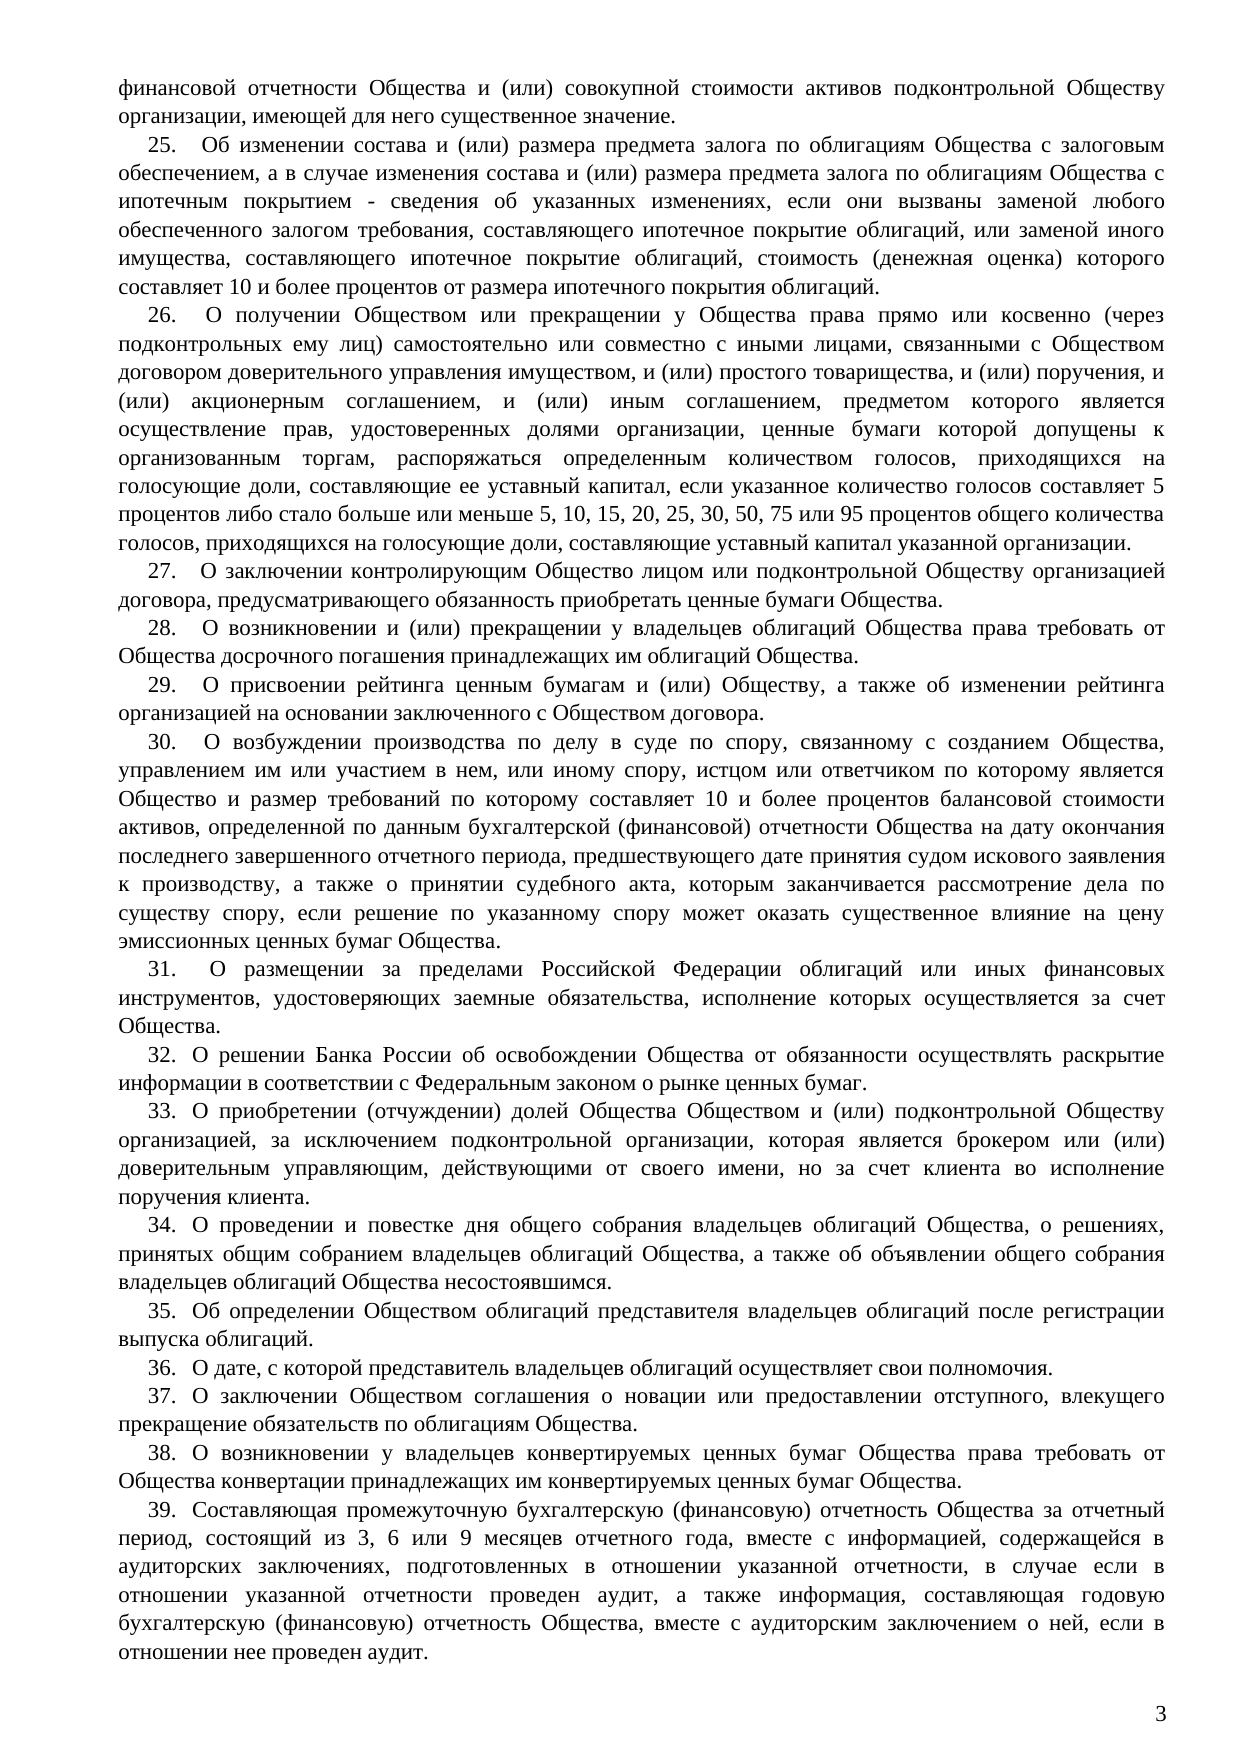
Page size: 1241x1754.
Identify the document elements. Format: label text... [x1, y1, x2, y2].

list О возникновении у владельцев конвертируемых ценных бумаг Общества права требовать от Общества конвертации принадлежащих им конвертируемых ценных бумаг Общества. [118, 1439, 1167, 1494]
list О решении Банка России об освобождении Общества от обязанности осуществлять раскрытие информации в соответствии с Федеральным законом о рынке ценных бумаг. [118, 1041, 1167, 1096]
list О получении Обществом или прекращении у Общества права прямо или косвенно (через подконтрольных ему лиц) самостоятельно или совместно с иными лицами, связанными с Обществом договором доверительного управления имуществом, и (или) простого товарищества, и (или) поручения, и (или) акционерным соглашением, и (или) иным соглашением, предметом которого является осуществление прав, удостоверенных долями организации, ценные бумаги которой допущены к организованным торгам, распоряжаться определенным количеством голосов, приходящихся на голосующие доли, составляющие ее уставный капитал, если указанное количество голосов составляет 5 процентов либо стало больше или меньше 5, 10, 15, 20, 25, 30, 50, 75 или 95 процентов общего количества голосов, приходящихся на голосующие доли, составляющие уставный капитал указанной организации. [118, 301, 1167, 555]
list О проведении и повестке дня общего собрания владельцев облигаций Общества, о решениях, принятых общим собранием владельцев облигаций Общества, а также об объявлении общего собрания владельцев облигаций Общества несостоявшимся. [118, 1211, 1167, 1294]
list О возникновении и (или) прекращении у владельцев облигаций Общества права требовать от Общества досрочного погашения принадлежащих им облигаций Общества. [118, 614, 1167, 669]
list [118, 74, 1167, 129]
list О заключении контролирующим Общество лицом или подконтрольной Обществу организацией договора, предусматривающего обязанность приобретать ценные бумаги Общества. [118, 557, 1167, 612]
list О заключении Обществом соглашения о новации или предоставлении отступного, влекущего прекращение обязательств по облигациям Общества. [118, 1382, 1167, 1437]
list Составляющая промежуточную бухгалтерскую (финансовую) отчетность Общества за отчетный период, состоящий из 3, 6 или 9 месяцев отчетного года, вместе с информацией, содержащейся в аудиторских заключениях, подготовленных в отношении указанной отчетности, в случае если в отношении указанной отчетности проведен аудит, а также информация, составляющая годовую бухгалтерскую (финансовую) отчетность Общества, вместе с аудиторским заключением о ней, если в отношении нее проведен аудит. [118, 1496, 1167, 1664]
list О приобретении (отчуждении) долей Общества Обществом и (или) подконтрольной Обществу организацией, за исключением подконтрольной организации, которая является брокером или (или) доверительным управляющим, действующими от своего имени, но за счет клиента во исполнение поручения клиента. [118, 1098, 1167, 1209]
list О присвоении рейтинга ценным бумагам и (или) Обществу, а также об изменении рейтинга организацией на основании заключенного с Обществом договора. [118, 671, 1167, 726]
list О дате, с которой представитель владельцев облигаций осуществляет свои полномочия. [118, 1353, 1167, 1380]
list Об изменении состава и (или) размера предмета залога по облигациям Общества с залоговым обеспечением, а в случае изменения состава и (или) размера предмета залога по облигациям Общества с ипотечным покрытием - сведения об указанных изменениях, если они вызваны заменой любого обеспеченного залогом требования, составляющего ипотечное покрытие облигаций, или заменой иного имущества, составляющего ипотечное покрытие облигаций, стоимость (денежная оценка) которого составляет 10 и более процентов от размера ипотечного покрытия облигаций. [118, 131, 1167, 299]
list Об определении Обществом облигаций представителя владельцев облигаций после регистрации выпуска облигаций. [118, 1297, 1167, 1351]
list О возбуждении производства по делу в суде по спору, связанному с созданием Общества, управлением им или участием в нем, или иному спору, истцом или ответчиком по которому является Общество и размер требований по которому составляет 10 и более процентов балансовой стоимости активов, определенной по данным бухгалтерской (финансовой) отчетности Общества на дату окончания последнего завершенного отчетного периода, предшествующего дате принятия судом искового заявления к производству, а также о принятии судебного акта, которым заканчивается рассмотрение дела по существу спору, если решение по указанному спору может оказать существенное влияние на цену эмиссионных ценных бумаг Общества. [118, 728, 1167, 953]
list О размещении за пределами Российской Федерации облигаций или иных финансовых инструментов, удостоверяющих заемные обязательства, исполнение которых осуществляется за счет Общества. [118, 955, 1167, 1039]
